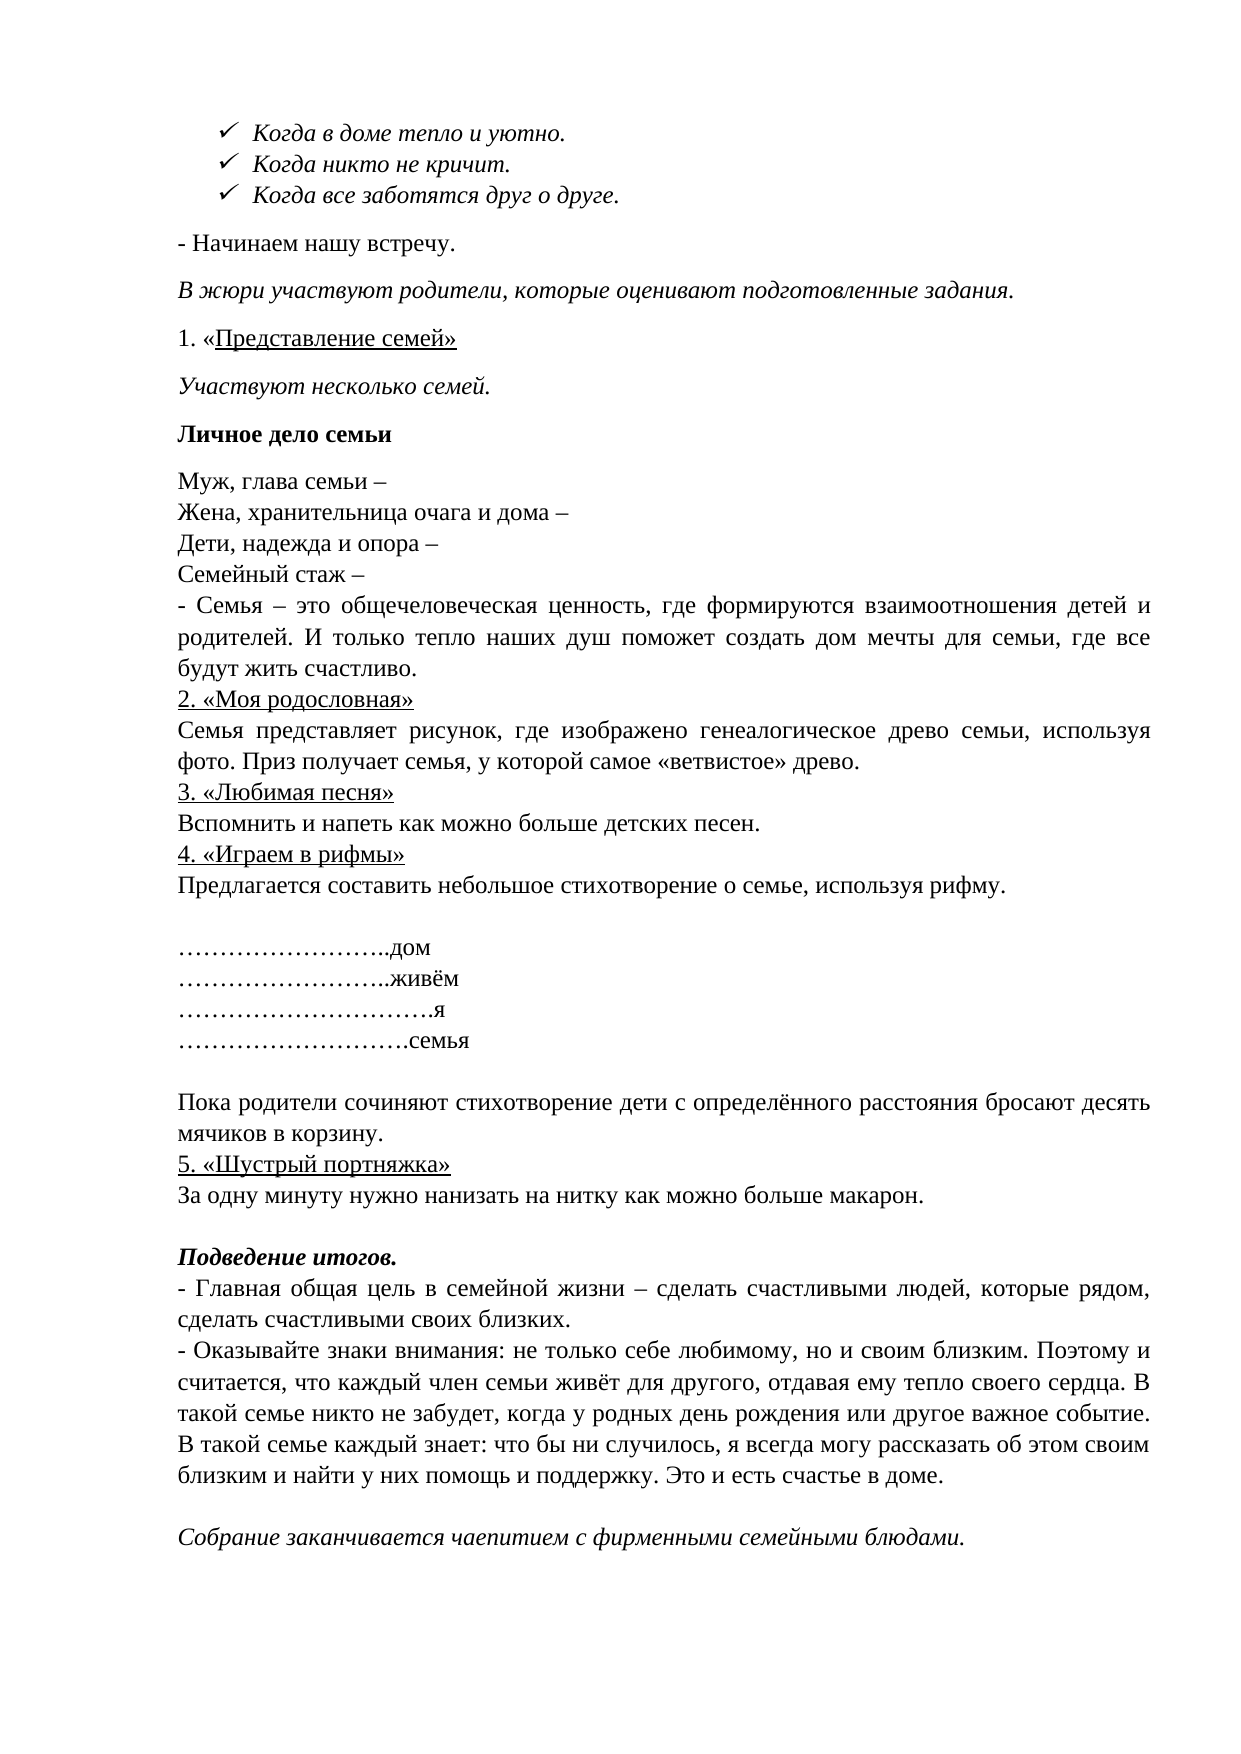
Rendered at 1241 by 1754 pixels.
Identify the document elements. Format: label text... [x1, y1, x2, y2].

text Дети, надежда и опора – [177, 528, 1152, 557]
text Пока родители сочиняют стихотворение дети с определённого расстояния бросают десять мячиков в корзину. [177, 1087, 1152, 1147]
text 3. «Любимая песня» [177, 777, 1152, 806]
text Собрание заканчивается чаепитием с фирменными семейными блюдами. [177, 1522, 1152, 1551]
text 4. «Играем в рифмы» [177, 839, 1152, 868]
text ……………………..живём [177, 963, 1152, 992]
text Личное дело семьи [177, 419, 1152, 447]
text - Начинаем нашу встречу. [177, 228, 1152, 257]
text Вспомнить и напеть как можно больше детских песен. [177, 808, 1152, 837]
text - Оказывайте знаки внимания: не только себе любимому, но и своим близким. Поэтому и считается, что каждый член семьи живёт для другого, отдавая ему тепло своего сердца. В такой семье никто не забудет, когда у родных день рождения или другое важное событие. В такой семье каждый знает: что бы ни случилось, я всегда могу рассказать об этом своим близким и найти у них помощь и поддержку. Это и есть счастье в доме. [177, 1336, 1152, 1488]
text Участвуют несколько семей. [177, 371, 1152, 400]
text Жена, хранительница очага и дома – [177, 497, 1152, 526]
text Подведение итогов. [177, 1242, 1152, 1271]
text Муж, глава семьи – [177, 466, 1152, 495]
list Когда никто не кричит. [215, 149, 1152, 178]
text За одну минуту нужно нанизать на нитку как можно больше макарон. [177, 1180, 1152, 1209]
text ……………………..дом [177, 932, 1152, 961]
text Семья представляет рисунок, где изображено генеалогическое древо семьи, используя фото. Приз получает семья, у которой самое «ветвистое» древо. [177, 715, 1152, 774]
list Когда все заботятся друг о друге. [215, 180, 1152, 209]
text 5. «Шустрый портняжка» [177, 1149, 1152, 1178]
text Предлагается составить небольшое стихотворение о семье, используя рифму. [177, 870, 1152, 899]
text - Семья – это общечеловеческая ценность, где формируются взаимоотношения детей и родителей. И только тепло наших душ поможет создать дом мечты для семьи, где все будут жить счастливо. [177, 591, 1152, 681]
text Семейный стаж – [177, 559, 1152, 588]
list Когда в доме тепло и уютно. [215, 118, 1152, 147]
text ………………………….я [177, 994, 1152, 1023]
text - Главная общая цель в семейной жизни – сделать счастливыми людей, которые рядом, сделать счастливыми своих близких. [177, 1273, 1152, 1333]
text 2. «Моя родословная» [177, 684, 1152, 712]
text В жюри участвуют родители, которые оценивают подготовленные задания. [177, 276, 1152, 304]
text 1. «Представление семей» [177, 323, 1152, 352]
text ……………………….семья [177, 1025, 1152, 1054]
